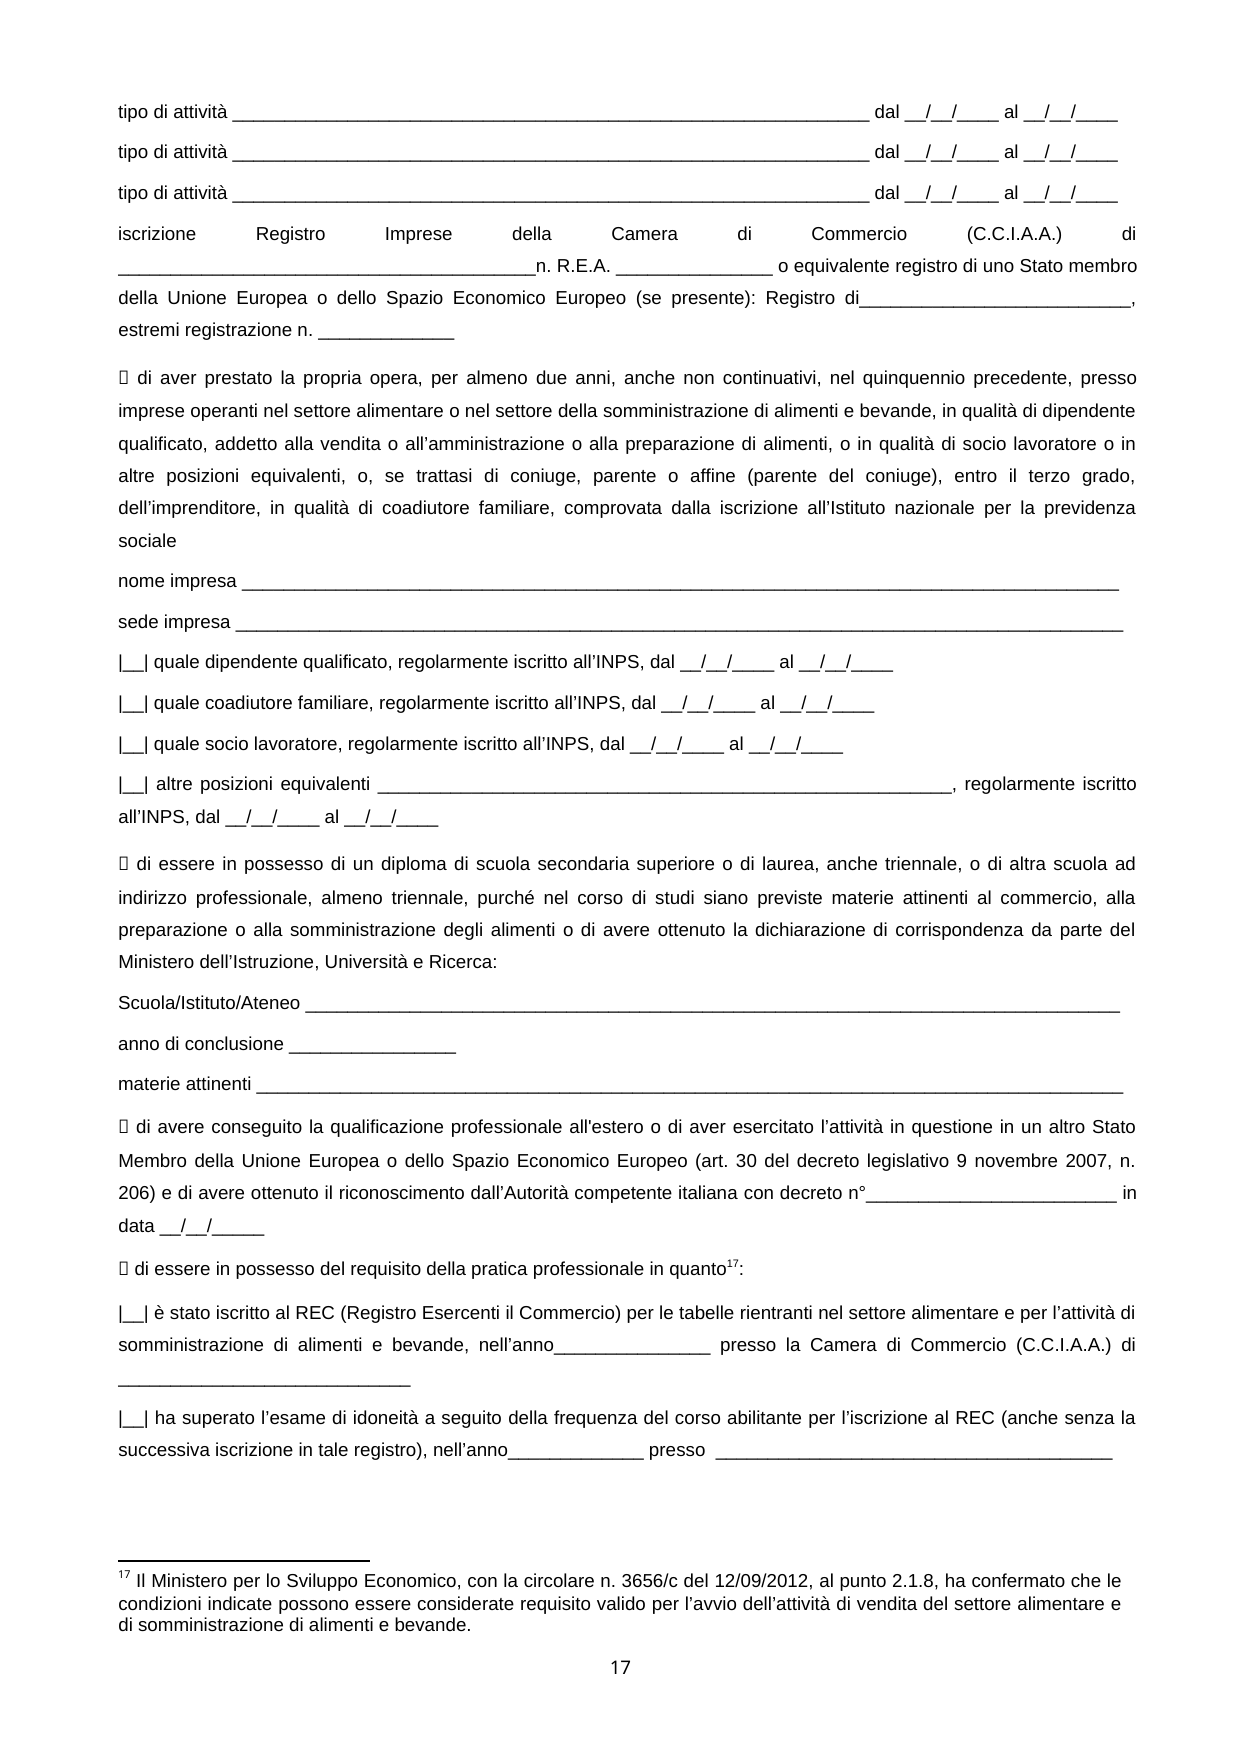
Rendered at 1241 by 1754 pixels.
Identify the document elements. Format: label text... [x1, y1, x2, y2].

list |__| quale coadiutore familiare, regolarmente iscritto all’INPS, dal __/__/____ al __/__/____ [118, 692, 1137, 713]
list sede impresa _____________________________________________________________________________________ [118, 611, 1137, 632]
list |__| quale socio lavoratore, regolarmente iscritto all’INPS, dal __/__/____ al __/__/____ [118, 733, 1137, 754]
list  di essere in possesso di un diploma di scuola secondaria superiore o di laurea, anche triennale, o di altra scuola ad indirizzo professionale, almeno triennale, purché nel corso di studi siano previste materie attinenti al commercio, alla preparazione o alla somministrazione degli alimenti o di avere ottenuto la dichiarazione di corrispondenza da parte del Ministero dell’Istruzione, Università e Ricerca: [118, 850, 1137, 973]
text  di essere in possesso del requisito della pratica professionale in quanto: [118, 1255, 1137, 1281]
list tipo di attività _____________________________________________________________ dal __/__/____ al __/__/____ [118, 101, 1137, 122]
list nome impresa ____________________________________________________________________________________ [118, 570, 1137, 592]
list Scuola/Istituto/Ateneo ______________________________________________________________________________ [118, 992, 1137, 1013]
list  di avere conseguito la qualificazione professionale all'estero o di aver esercitato l’attività in questione in un altro Stato Membro della Unione Europea o dello Spazio Economico Europeo (art. 30 del decreto legislativo 9 novembre 2007, n. 206) e di avere ottenuto il riconoscimento dall’Autorità competente italiana con decreto n°________________________ in data __/__/_____ [118, 1114, 1137, 1236]
list |__| quale dipendente qualificato, regolarmente iscritto all’INPS, dal __/__/____ al __/__/____ [118, 651, 1137, 673]
list materie attinenti ___________________________________________________________________________________ [118, 1073, 1137, 1094]
list anno di conclusione ________________ [118, 1032, 1137, 1054]
list |__| ha superato l’esame di idoneità a seguito della frequenza del corso abilitante per l’iscrizione al REC (anche senza la successiva iscrizione in tale registro), nell’anno_____________ presso ______________________________________ [118, 1407, 1137, 1461]
list |__| altre posizioni equivalenti _______________________________________________________, regolarmente iscritto all’INPS, dal __/__/____ al __/__/____ [118, 773, 1137, 827]
list iscrizione Registro Imprese della Camera di Commercio (C.C.I.A.A.) di ________________________________________n. R.E.A. _______________ o equivalente registro di uno Stato membro della Unione Europea o dello Spazio Economico Europeo (se presente): Registro di__________________________, estremi registrazione n. _____________ [118, 222, 1137, 341]
list |__| è stato iscritto al REC (Registro Esercenti il Commercio) per le tabelle rientranti nel settore alimentare e per l’attività di somministrazione di alimenti e bevande, nell’anno_______________ presso la Camera di Commercio (C.C.I.A.A.) di ____________________________ [118, 1302, 1137, 1388]
list  di aver prestato la propria opera, per almeno due anni, anche non continuativi, nel quinquennio precedente, presso imprese operanti nel settore alimentare o nel settore della somministrazione di alimenti e bevande, in qualità di dipendente qualificato, addetto alla vendita o all’amministrazione o alla preparazione di alimenti, o in qualità di socio lavoratore o in altre posizioni equivalenti, o, se trattasi di coniuge, parente o affine (parente del coniuge), entro il terzo grado, dell’imprenditore, in qualità di coadiutore familiare, comprovata dalla iscrizione all’Istituto nazionale per la previdenza sociale [118, 364, 1137, 551]
list tipo di attività _____________________________________________________________ dal __/__/____ al __/__/____ [118, 182, 1137, 203]
list tipo di attività _____________________________________________________________ dal __/__/____ al __/__/____ [118, 141, 1137, 163]
